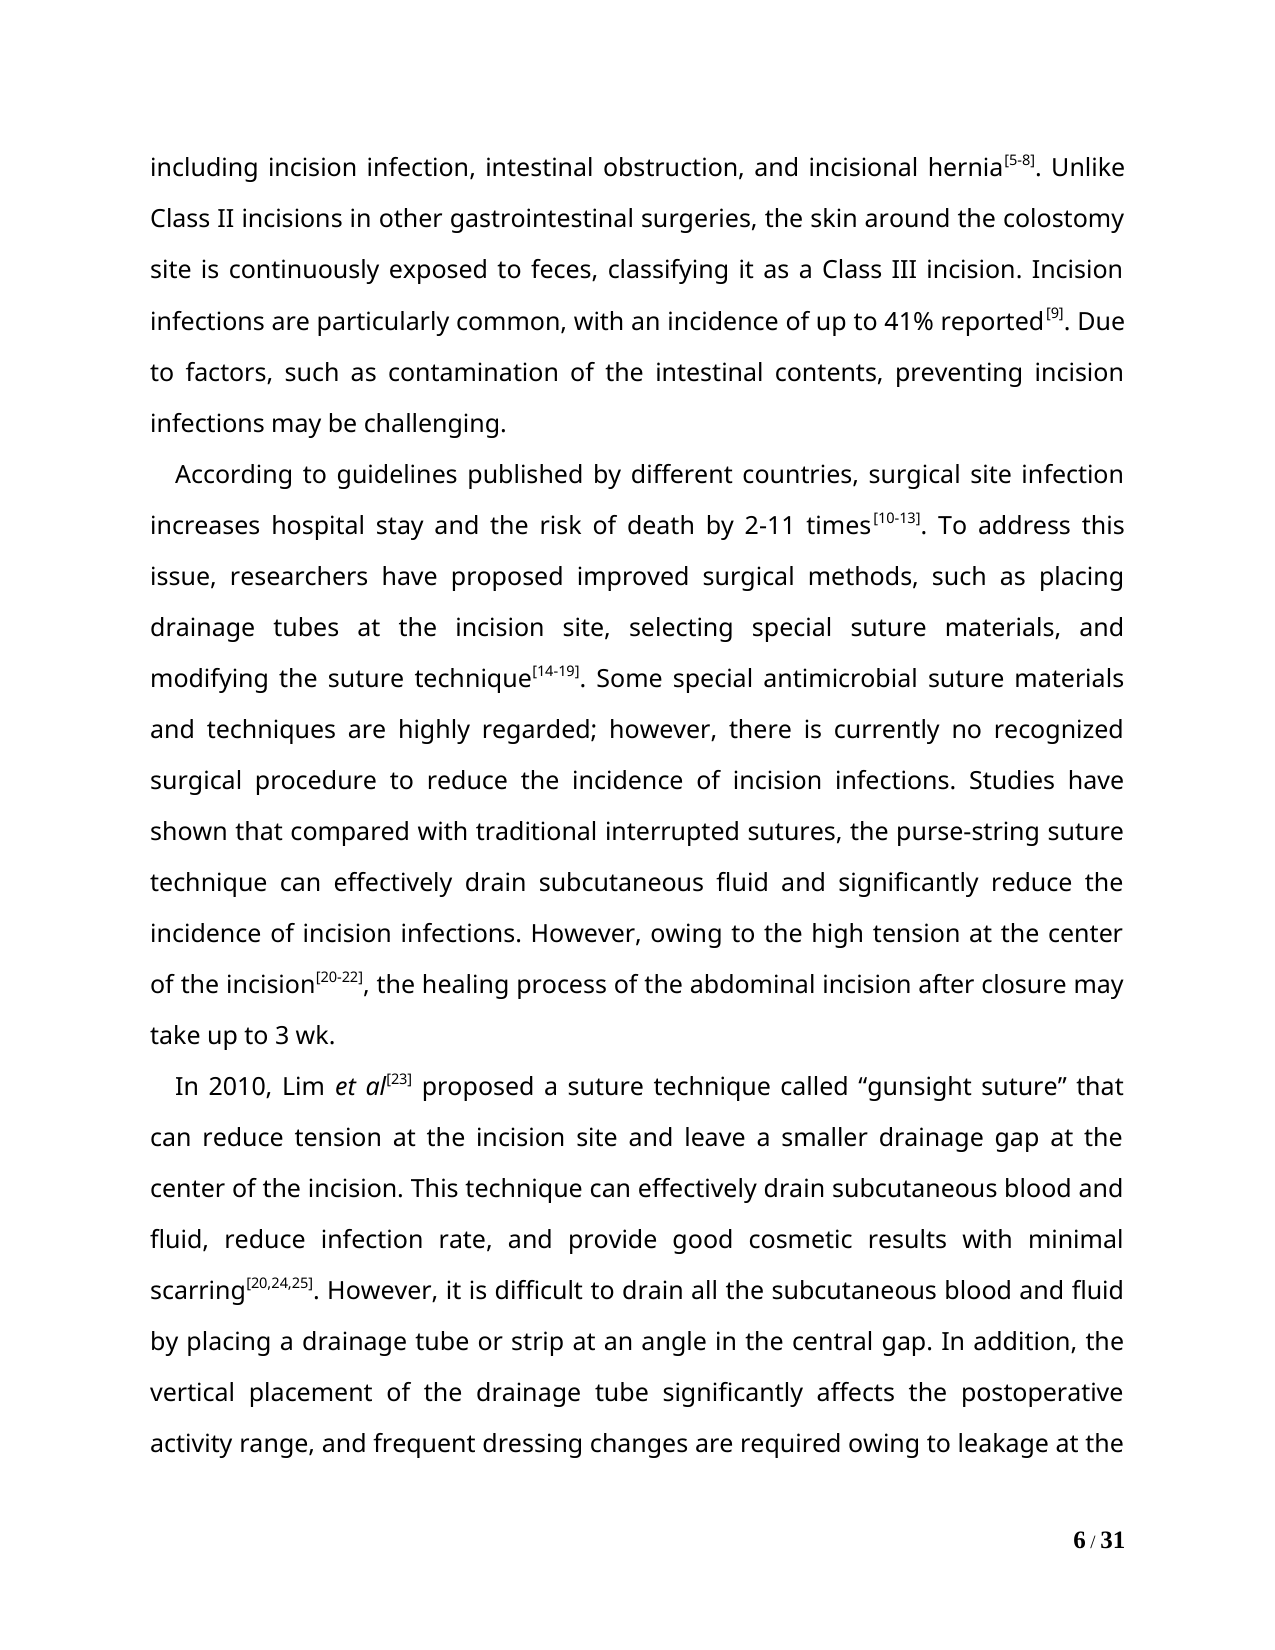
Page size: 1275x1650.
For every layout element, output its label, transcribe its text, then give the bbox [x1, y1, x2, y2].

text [150, 150, 1125, 439]
text According to guidelines published by different countries, surgical site infection increases hospital stay and the risk of death by 2-11 times[10-13]. To address this issue, researchers have proposed improved surgical methods, such as placing drainage tubes at the incision site, selecting special suture materials, and modifying the suture technique[14-19]. Some special antimicrobial suture materials and techniques are highly regarded; however, there is currently no recognized surgical procedure to reduce the incidence of incision infections. Studies have shown that compared with traditional interrupted sutures, the purse-string suture technique can effectively drain subcutaneous fluid and significantly reduce the incidence of incision infections. However, owing to the high tension at the center of the incision[20-22], the healing process of the abdominal incision after closure may take up to 3 wk. [150, 456, 1125, 1052]
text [150, 1069, 1125, 1460]
